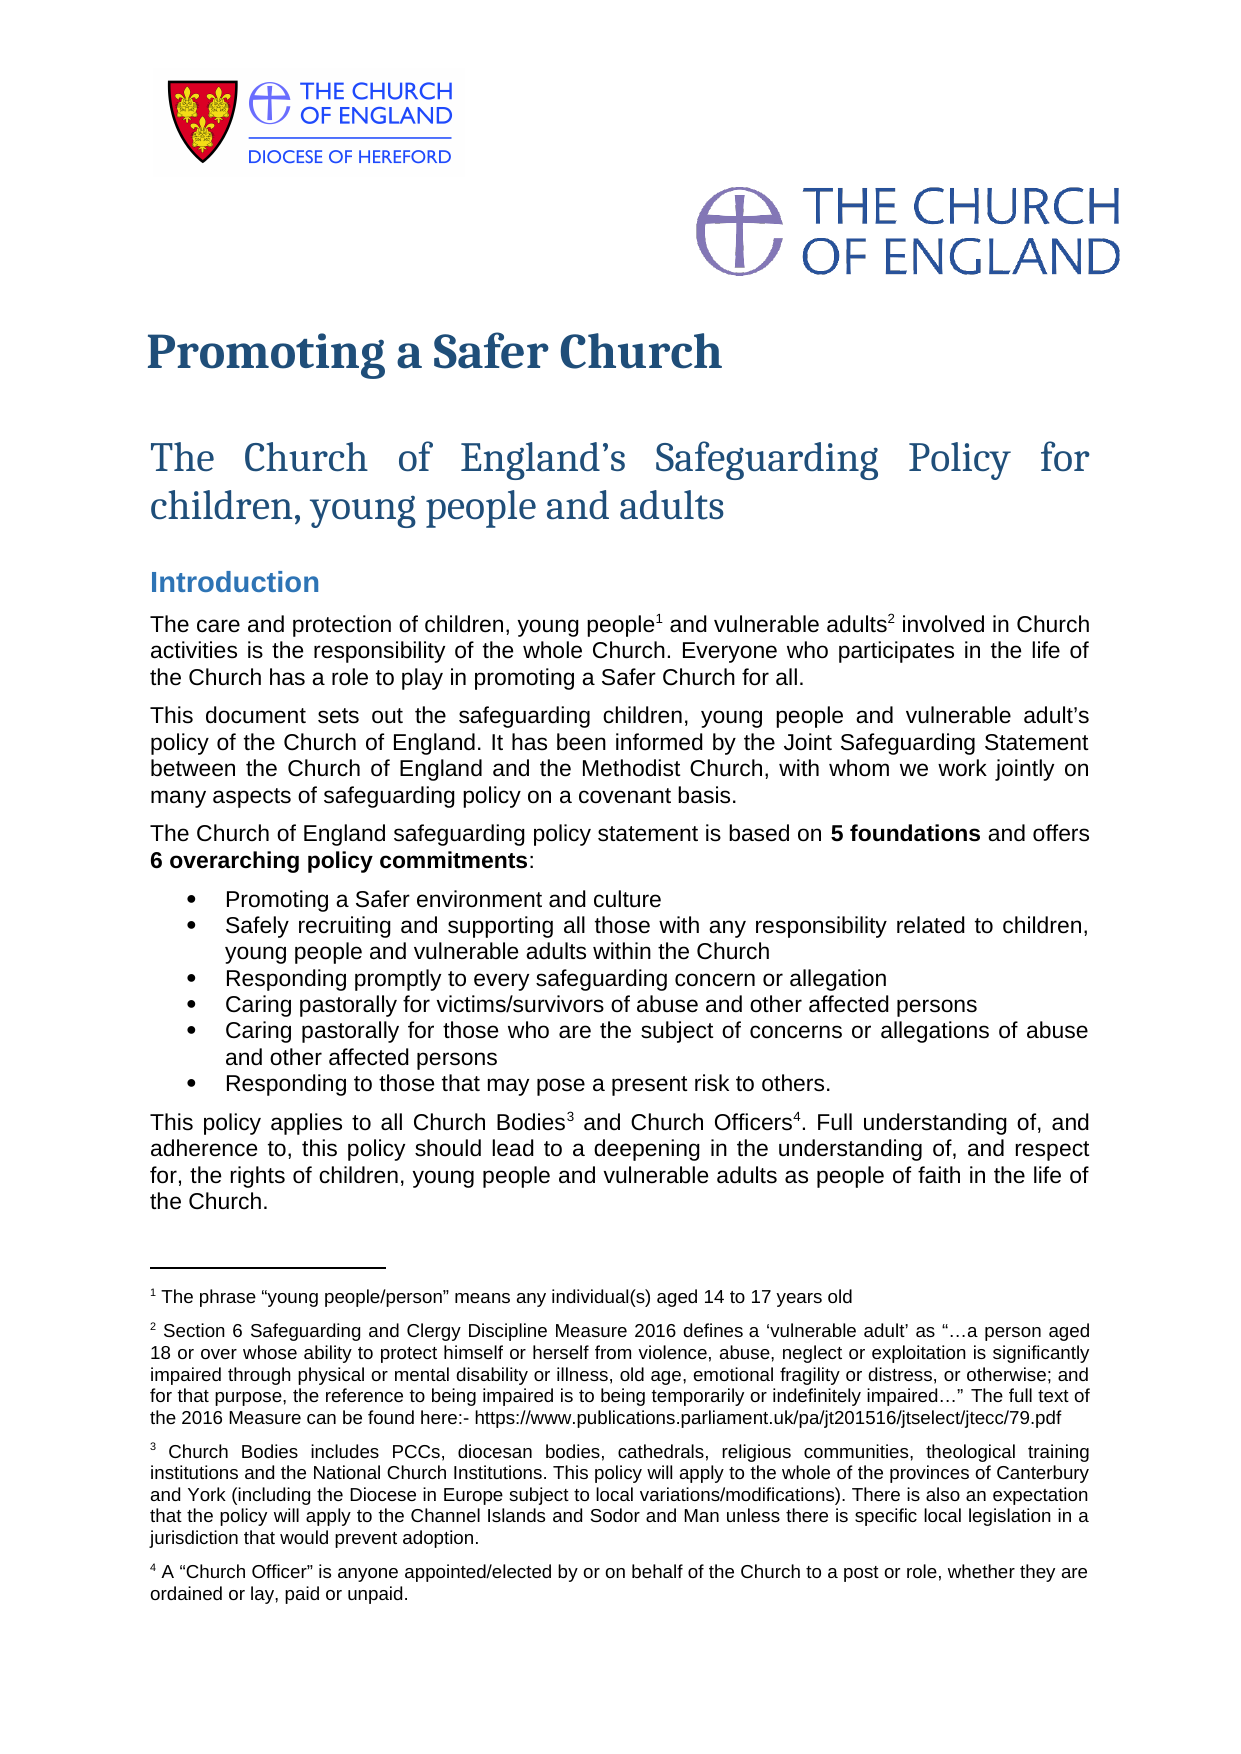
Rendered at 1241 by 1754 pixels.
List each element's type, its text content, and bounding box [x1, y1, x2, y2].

picture [152, 68, 465, 177]
list Responding to those that may pose a present risk to others. [187, 1070, 1090, 1096]
text This document sets out the safeguarding children, young people and vulnerable adult’s policy of the Church of England. It has been informed by the Joint Safeguarding Statement between the Church of England and the Methodist Church, with whom we work jointly on many aspects of safeguarding policy on a covenant basis. [150, 702, 1090, 808]
text The Church of England’s Safeguarding Policy for children, young people and adults [150, 278, 1090, 530]
text Introduction [150, 565, 1090, 598]
text This policy applies to all Church Bodies and Church Officers. Full understanding of, and adherence to, this policy should lead to a deepening in the understanding of, and respect for, the rights of children, young people and vulnerable adults as people of faith in the life of the Church. [150, 1109, 1090, 1214]
text The Church of England safeguarding policy statement is based on 5 foundations and offers 6 overarching policy commitments: [150, 820, 1090, 873]
picture [675, 182, 1141, 280]
list Responding promptly to every safeguarding concern or allegation [187, 965, 1090, 991]
text The care and protection of children, young people and vulnerable adults involved in Church activities is the responsibility of the whole Church. Everyone who participates in the life of the Church has a role to play in promoting a Safer Church for all. [150, 611, 1090, 690]
list Safely recruiting and supporting all those with any responsibility related to children, young people and vulnerable adults within the Church [187, 912, 1090, 965]
list Caring pastorally for victims/survivors of abuse and other affected persons [187, 991, 1090, 1017]
list Promoting a Safer environment and culture [187, 886, 1090, 912]
list Caring pastorally for those who are the subject of concerns or allegations of abuse and other affected persons [187, 1017, 1090, 1070]
